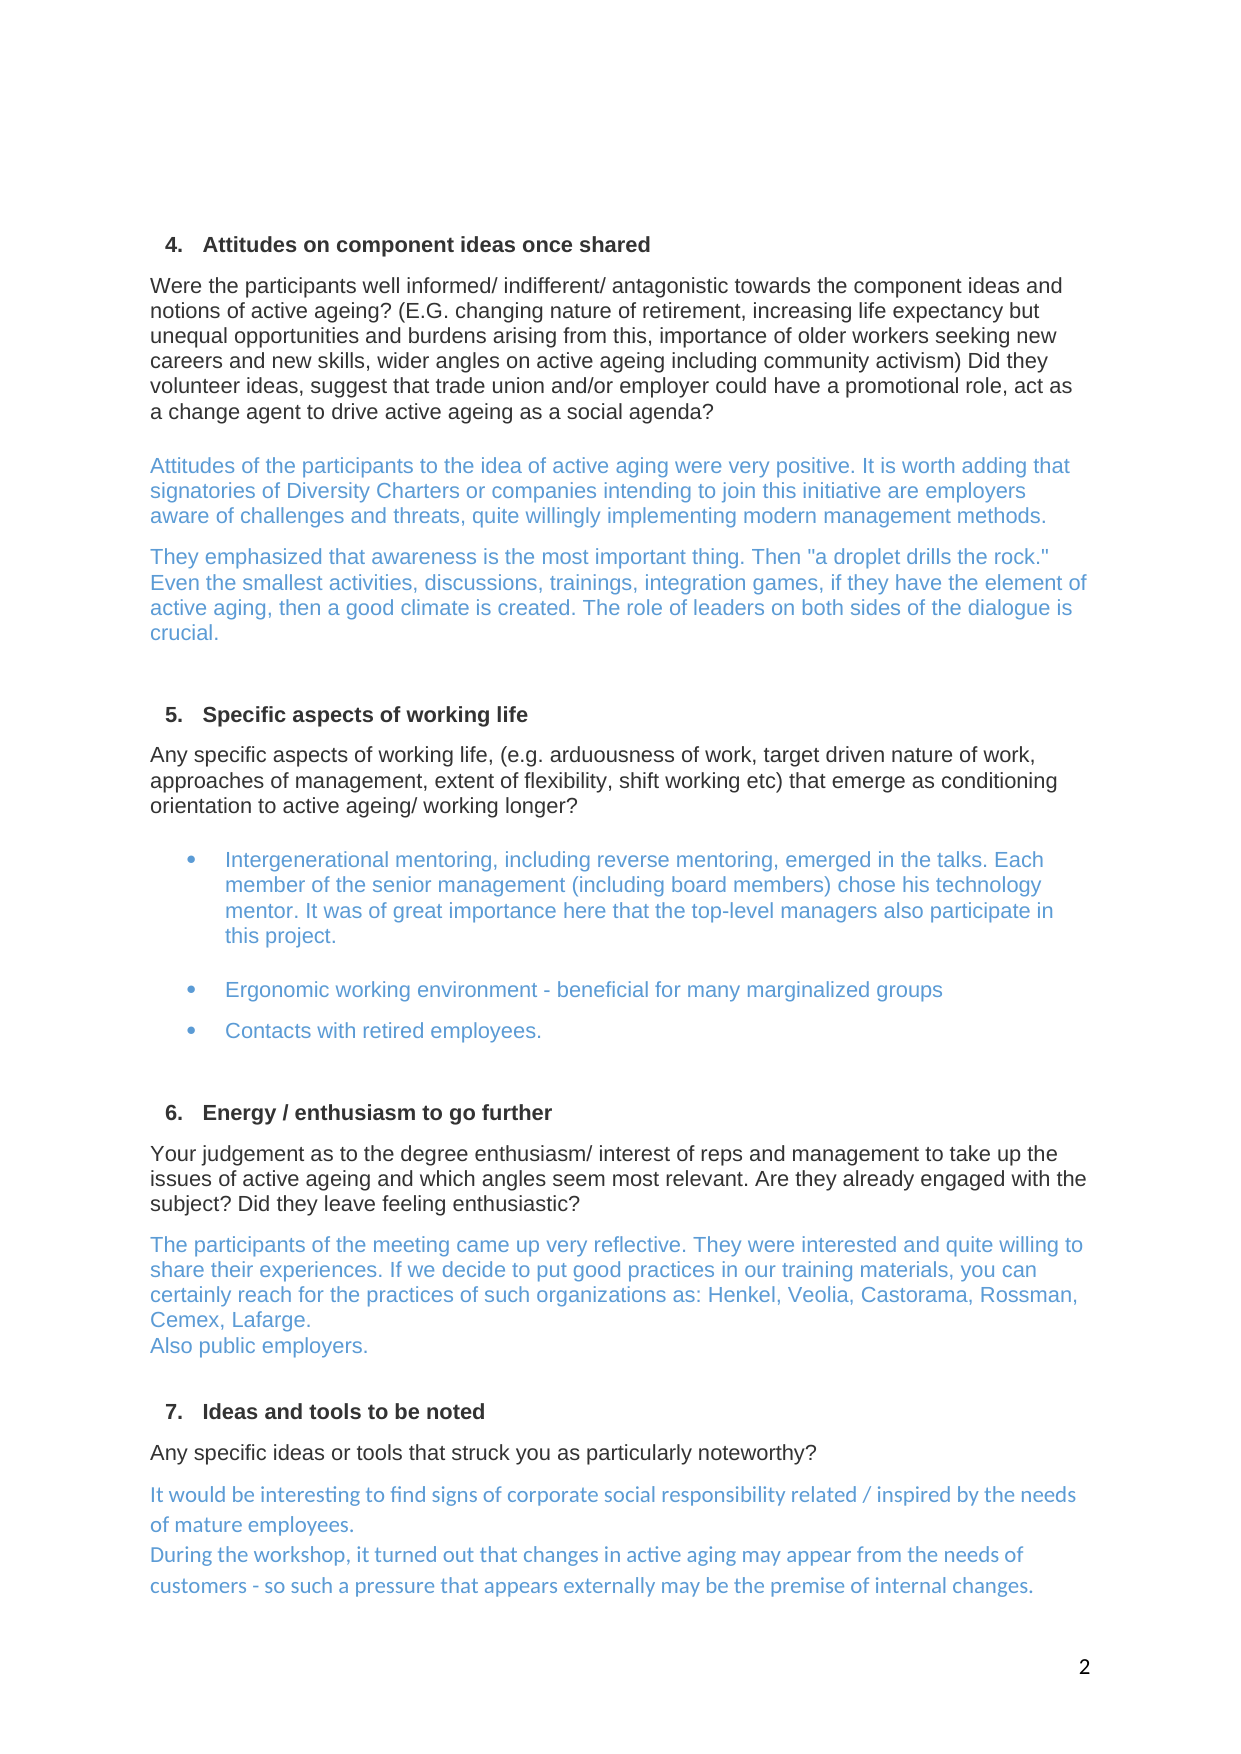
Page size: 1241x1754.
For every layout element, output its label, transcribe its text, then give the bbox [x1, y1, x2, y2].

text Also public employers. [150, 1332, 1090, 1358]
text Attitudes of the participants to the idea of active aging were very positive. It is worth adding that signatories of Diversity Charters or companies intending to join this initiative are employers aware of challenges and threats, quite willingly implementing modern management methods. [150, 453, 1090, 528]
list Ergonomic working environment - beneficial for many marginalized groups [187, 977, 1090, 1002]
text Any specific aspects of working life, (e.g. arduousness of work, target driven nature of work, approaches of management, extent of flexibility, shift working etc) that emerge as conditioning orientation to active ageing/ working longer? [150, 742, 1090, 818]
list Intergenerational mentoring, including reverse mentoring, emerged in the talks. Each member of the senior management (including board members) chose his technology mentor. It was of great importance here that the top-level managers also participate in this project. [187, 847, 1090, 948]
text They emphasized that awareness is the most important thing. Then "a droplet drills the rock." Even the smallest activities, discussions, trainings, integration games, if they have the element of active aging, then a good climate is created. The role of leaders on both sides of the dialogue is crucial. [150, 544, 1090, 645]
text Were the participants well informed/ indifferent/ antagonistic towards the component ideas and notions of active ageing? (E.G. changing nature of retirement, increasing life expectancy but unequal opportunities and burdens arising from this, importance of older workers seeking new careers and new skills, wider angles on active ageing including community activism) Did they volunteer ideas, suggest that trade union and/or employer could have a promotional role, act as a change agent to drive active ageing as a social agenda? [150, 272, 1090, 424]
list Specific aspects of working life [165, 701, 1090, 727]
list Contacts with retired employees. [187, 1018, 1090, 1043]
list Attitudes on component ideas once shared [165, 232, 1090, 257]
list Ideas and tools to be noted [165, 1398, 1090, 1424]
text The participants of the meeting came up very reflective. They were interested and quite willing to share their experiences. If we decide to put good practices in our training materials, you can certainly reach for the practices of such organizations as: Henkel, Veolia, Castorama, Rossman, Cemex, Lafarge. [150, 1232, 1090, 1332]
text Any specific ideas or tools that struck you as particularly noteworthy? [150, 1439, 1090, 1464]
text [150, 1541, 1090, 1599]
text Your judgement as to the degree enthusiasm/ interest of reps and management to take up the issues of active ageing and which angles seem most relevant. Are they already engaged with the subject? Did they leave feeling enthusiastic? [150, 1140, 1090, 1216]
text It would be interesting to find signs of corporate social responsibility related / inspired by the needs of mature employees. [150, 1480, 1090, 1538]
list Energy / enthusiasm to go further [165, 1099, 1090, 1125]
